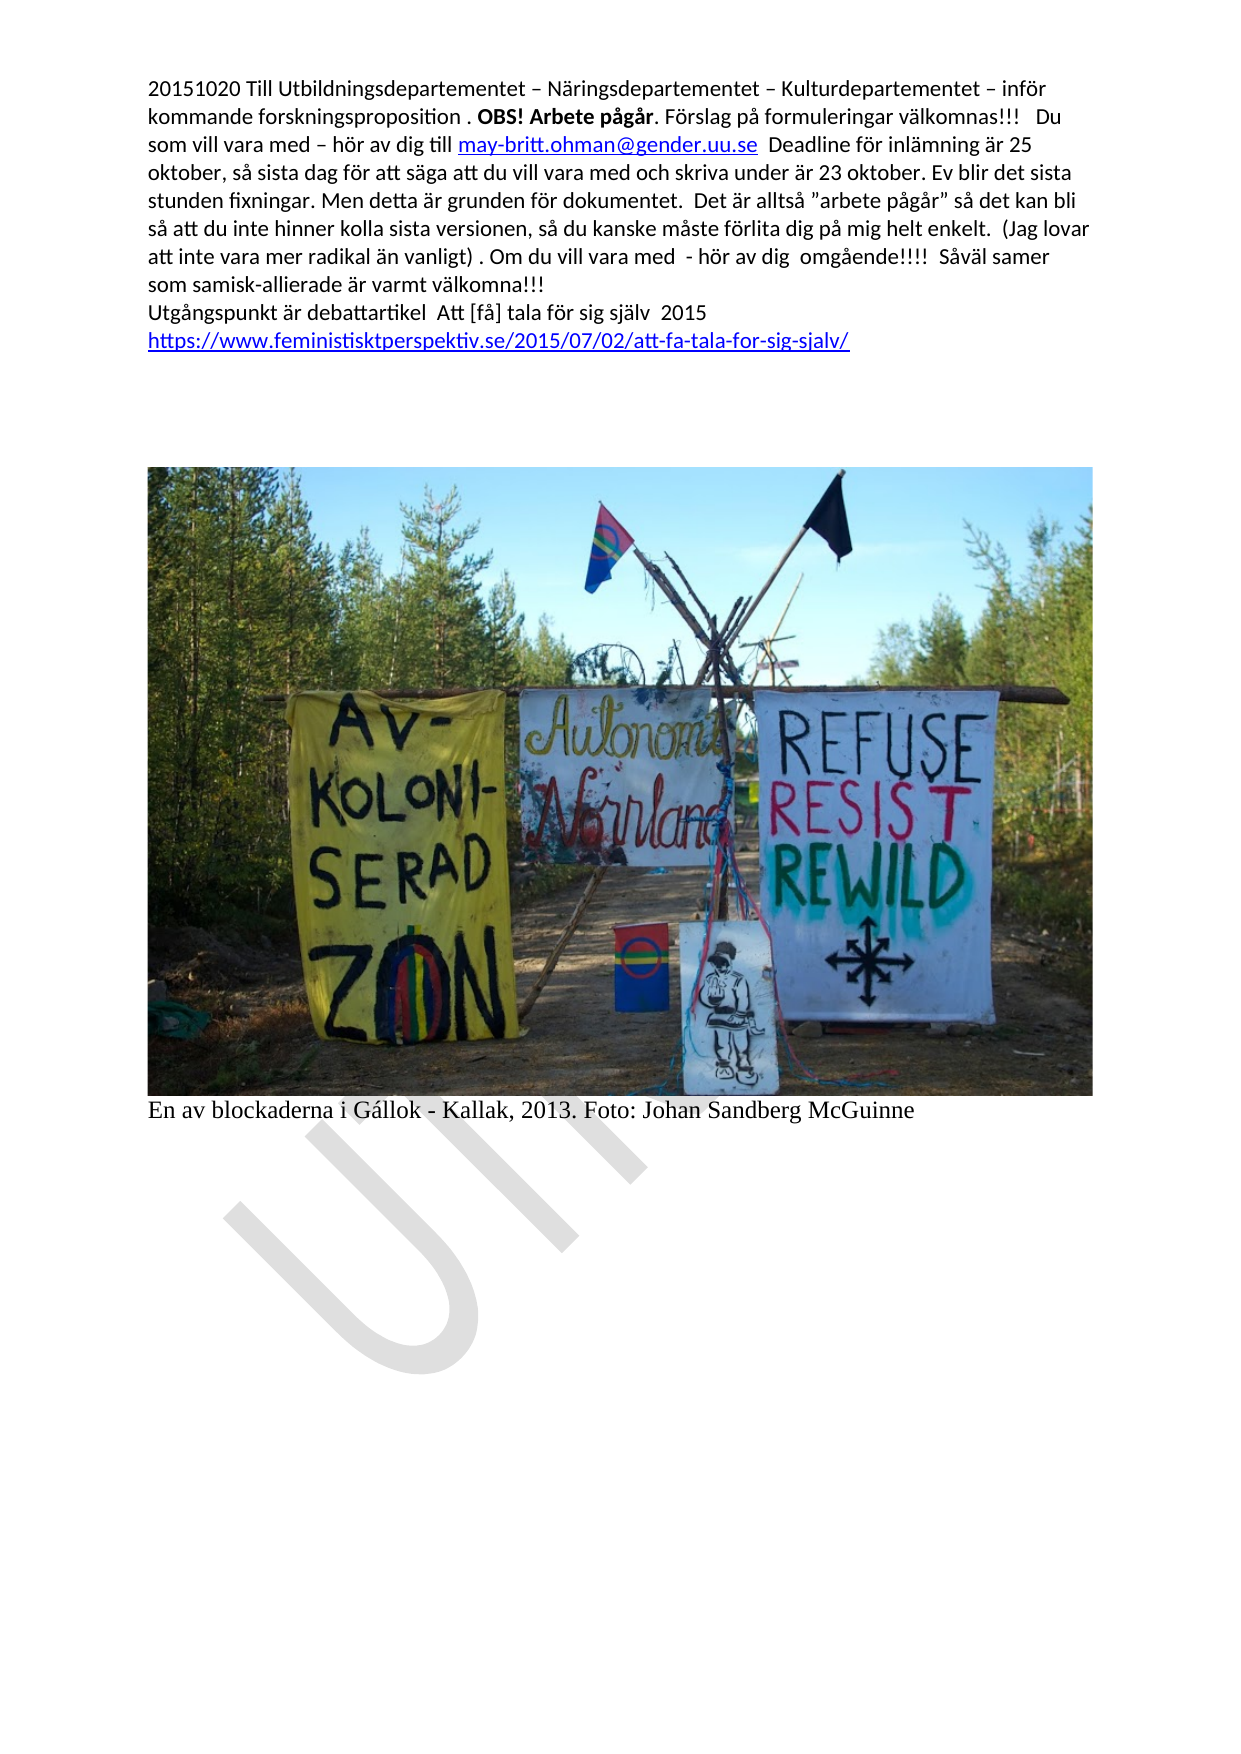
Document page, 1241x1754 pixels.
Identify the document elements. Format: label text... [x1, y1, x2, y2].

text En av blockaderna i Gállok - Kallak, 2013. Foto: Johan Sandberg McGuinne [148, 1096, 1093, 1124]
picture [147, 467, 1093, 1096]
